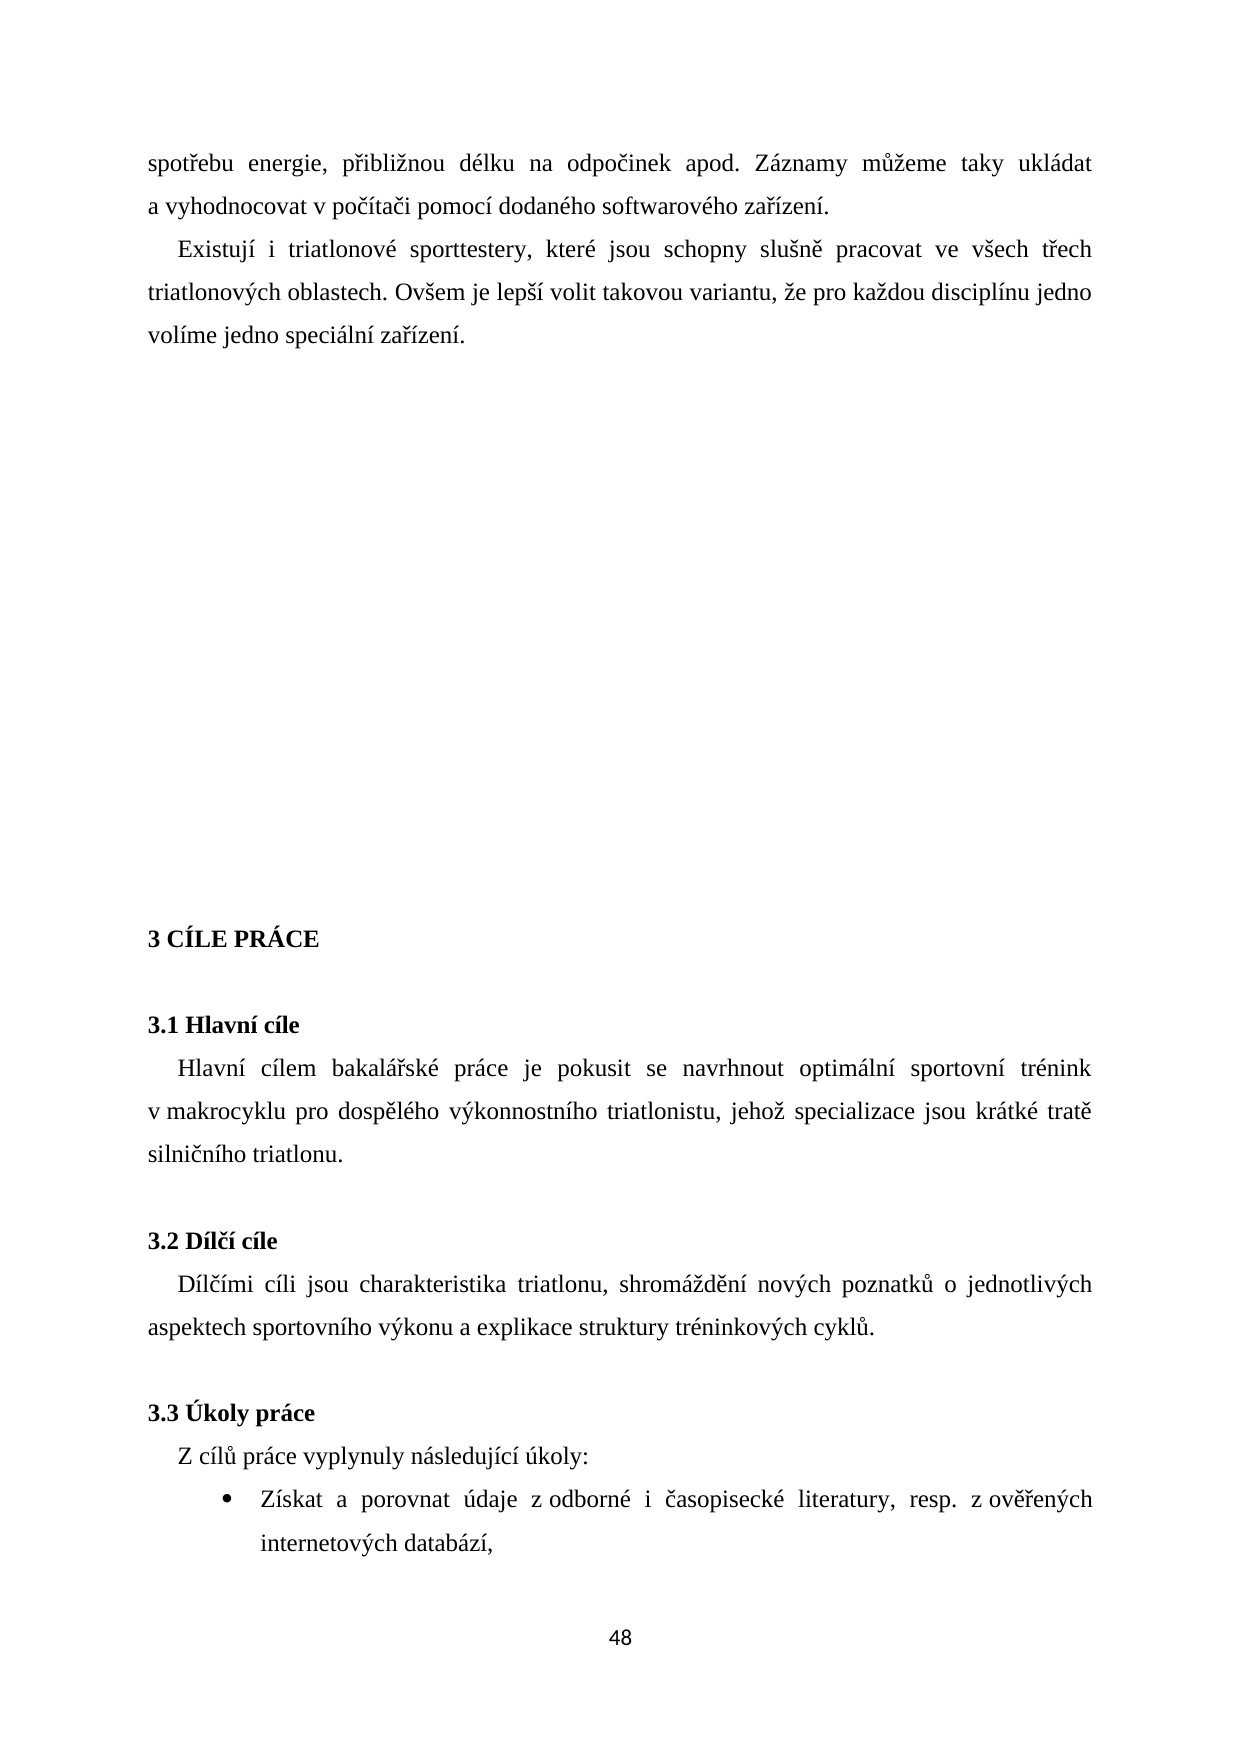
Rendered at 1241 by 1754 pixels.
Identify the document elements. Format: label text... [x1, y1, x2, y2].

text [148, 148, 1093, 219]
text Dílčími cíli jsou charakteristika triatlonu, shromáždění nových poznatků o jednotlivých aspektech sportovního výkonu a explikace struktury tréninkových cyklů. [148, 1269, 1093, 1341]
subtitle 3 CÍLE PRÁCE [148, 924, 1093, 953]
text Z cílů práce vyplynuly následující úkoly: [148, 1441, 1093, 1470]
text Existují i triatlonové sporttestery, které jsou schopny slušně pracovat ve všech třech triatlonových oblastech. Ovšem je lepší volit takovou variantu, že pro každou disciplínu jedno volíme jedno speciální zařízení. [148, 234, 1093, 349]
list Získat a porovnat údaje z odborné i časopisecké literatury, resp. z ověřených internetových databází, [223, 1484, 1093, 1556]
subtitle 3.2 Dílčí cíle [148, 1226, 1093, 1254]
subtitle 3.1 Hlavní cíle [148, 1010, 1093, 1039]
subtitle 3.3 Úkoly práce [148, 1398, 1093, 1427]
text Hlavní cílem bakalářské práce je pokusit se navrhnout optimální sportovní trénink v makrocyklu pro dospělého výkonnostního triatlonistu, jehož specializace jsou krátké tratě silničního triatlonu. [148, 1053, 1093, 1168]
